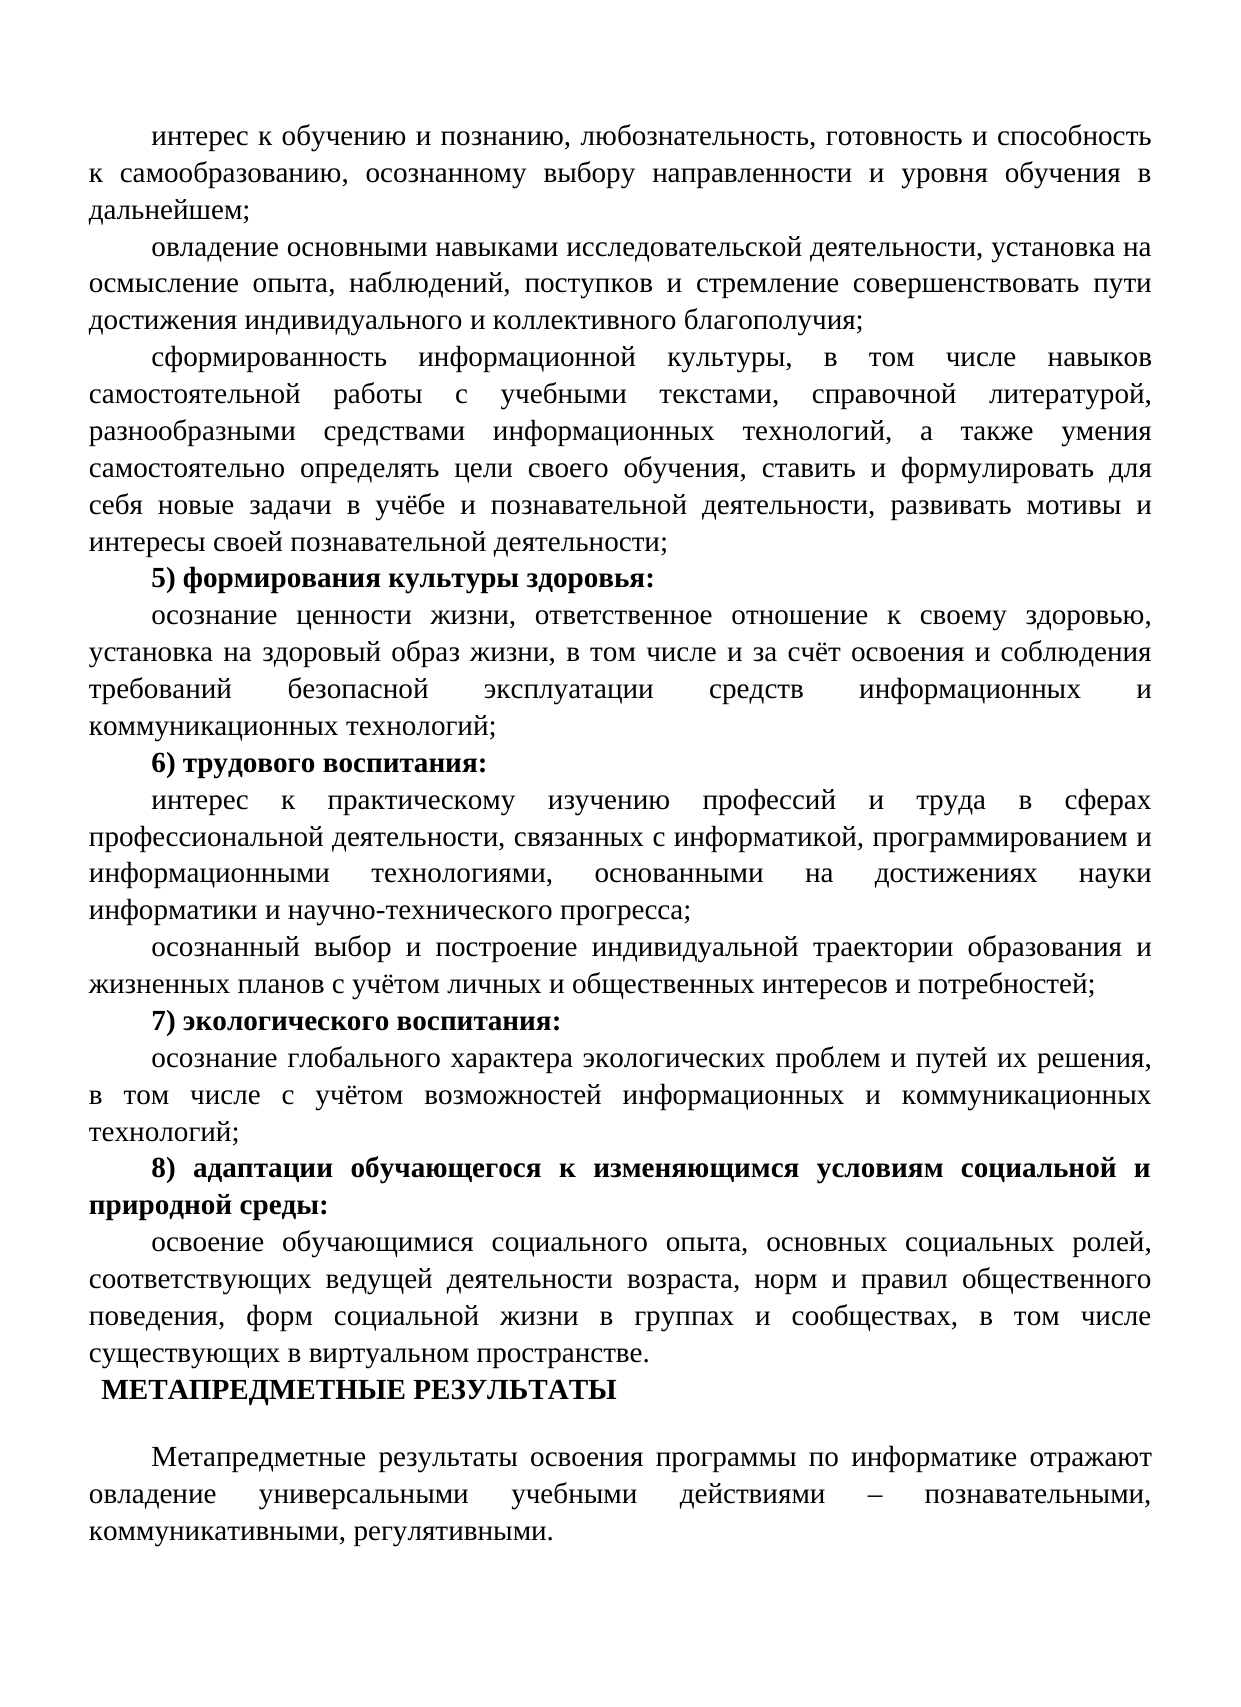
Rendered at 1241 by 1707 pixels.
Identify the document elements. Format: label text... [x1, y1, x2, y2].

text 7) экологического воспитания: [89, 1003, 1152, 1037]
text Метапредметные результаты освоения программы по информатике отражают овладение универсальными учебными действиями – познавательными, коммуникативными, регулятивными. [89, 1439, 1152, 1547]
text 8) адаптации обучающегося к изменяющимся условиям социальной и природной среды: [89, 1151, 1152, 1221]
text осознанный выбор и построение индивидуальной траектории образования и жизненных планов с учётом личных и общественных интересов и потребностей; [89, 929, 1152, 1000]
text освоение обучающимися социального опыта, основных социальных ролей, соответствующих ведущей деятельности возраста, норм и правил общественного поведения, форм социальной жизни в группах и сообществах, в том числе существующих в виртуальном пространстве. [89, 1224, 1152, 1368]
text осознание глобального характера экологических проблем и путей их решения, в том числе с учётом возможностей информационных и коммуникационных технологий; [89, 1040, 1152, 1147]
text интерес к практическому изучению профессий и труда в сферах профессиональной деятельности, связанных с информатикой, программированием и информационными технологиями, основанными на достижениях науки информатики и научно-технического прогресса; [89, 782, 1152, 926]
text 6) трудового воспитания: [89, 745, 1152, 778]
text сформированность информационной культуры, в том числе навыков самостоятельной работы с учебными текстами, справочной литературой, разнообразными средствами информационных технологий, а также умения самостоятельно определять цели своего обучения, ставить и формулировать для себя новые задачи в учёбе и познавательной деятельности, развивать мотивы и интересы своей познавательной деятельности; [89, 339, 1152, 557]
text 5) формирования культуры здоровья: [89, 561, 1152, 594]
text МЕТАПРЕДМЕТНЫЕ РЕЗУЛЬТАТЫ [101, 1372, 1152, 1405]
text интерес к обучению и познанию, любознательность, готовность и способность к самообразованию, осознанному выбору направленности и уровня обучения в дальнейшем; [89, 118, 1152, 225]
text овладение основными навыками исследовательской деятельности, установка на осмысление опыта, наблюдений, поступков и стремление совершенствовать пути достижения индивидуального и коллективного благополучия; [89, 229, 1152, 336]
text осознание ценности жизни, ответственное отношение к своему здоровью, установка на здоровый образ жизни, в том числе и за счёт освоения и соблюдения требований безопасной эксплуатации средств информационных и коммуникационных технологий; [89, 597, 1152, 742]
